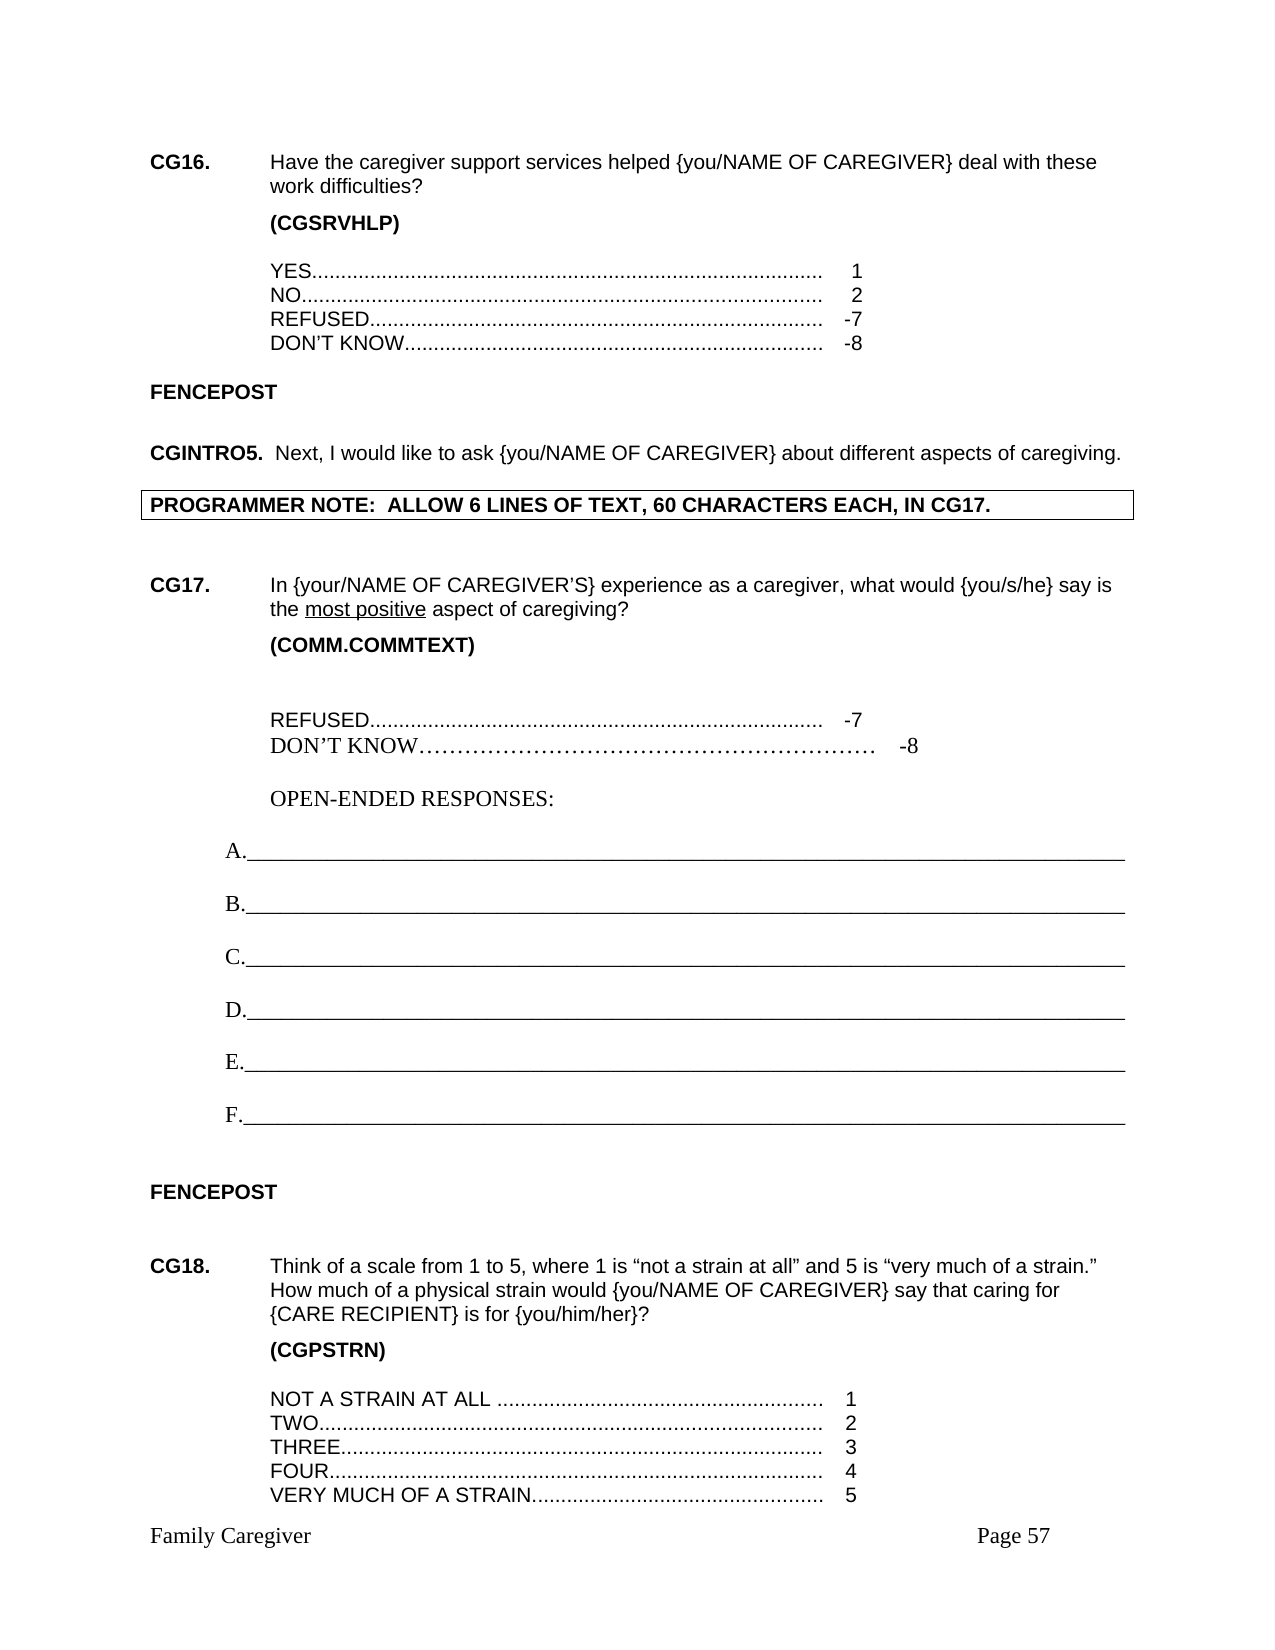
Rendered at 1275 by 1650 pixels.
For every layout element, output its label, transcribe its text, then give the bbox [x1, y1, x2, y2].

text (CGSRVHLP) [270, 210, 1125, 234]
text B. [150, 890, 1125, 917]
text CG18. Think of a scale from 1 to 5, where 1 is “not a strain at all” and 5 is “very much of a strain.” How much of a physical strain would {you/NAME OF CAREGIVER} say that caring for {CARE RECIPIENT} is for {you/him/her}? [150, 1254, 1125, 1326]
text Not a strain at all 1 [270, 1387, 1125, 1411]
text D. [150, 996, 1125, 1022]
text REFUSED -7 [270, 708, 1125, 732]
text REFUSED -7 [270, 307, 1125, 331]
text CGINTRO5. Next, I would like to ask {you/NAME OF CAREGIVER} about different aspects of caregiving. [150, 441, 1125, 464]
text OPEN-ENDED RESPONSES: [270, 785, 1125, 811]
text E. [150, 1048, 1125, 1075]
text C. [150, 943, 1125, 969]
text Very much of a strain. 5 [270, 1483, 1125, 1507]
text DON’T KNOW -8 [270, 331, 1125, 355]
text A. [150, 838, 1125, 864]
text CG17. In {your/NAME OF CAREGIVER’S} experience as a caregiver, what would {you/s/he} say is the most positive aspect of caregiving? [150, 572, 1125, 620]
text FENCEPOST [150, 379, 1125, 404]
text PROGRAMMER NOTE: Allow 6 lines of text, 60 characters each, in CG17. [142, 491, 1133, 519]
text (CGPSTRN) [270, 1338, 1125, 1362]
text Two 2 [270, 1411, 1125, 1435]
text CG16. Have the caregiver support services helped {you/NAME OF CAREGIVER} deal with these work difficulties? [150, 150, 1125, 198]
text NO 2 [270, 283, 1125, 307]
text FENCEPOST [150, 1179, 1125, 1204]
text (Comm.COMMTEXT) [270, 633, 1125, 657]
text Three 3 [270, 1435, 1125, 1459]
text YES 1 [270, 259, 1125, 283]
text F. [150, 1101, 1125, 1127]
text DON’T KNOW…………………………………………………… -8 [270, 732, 1125, 758]
text Four 4 [270, 1459, 1125, 1483]
